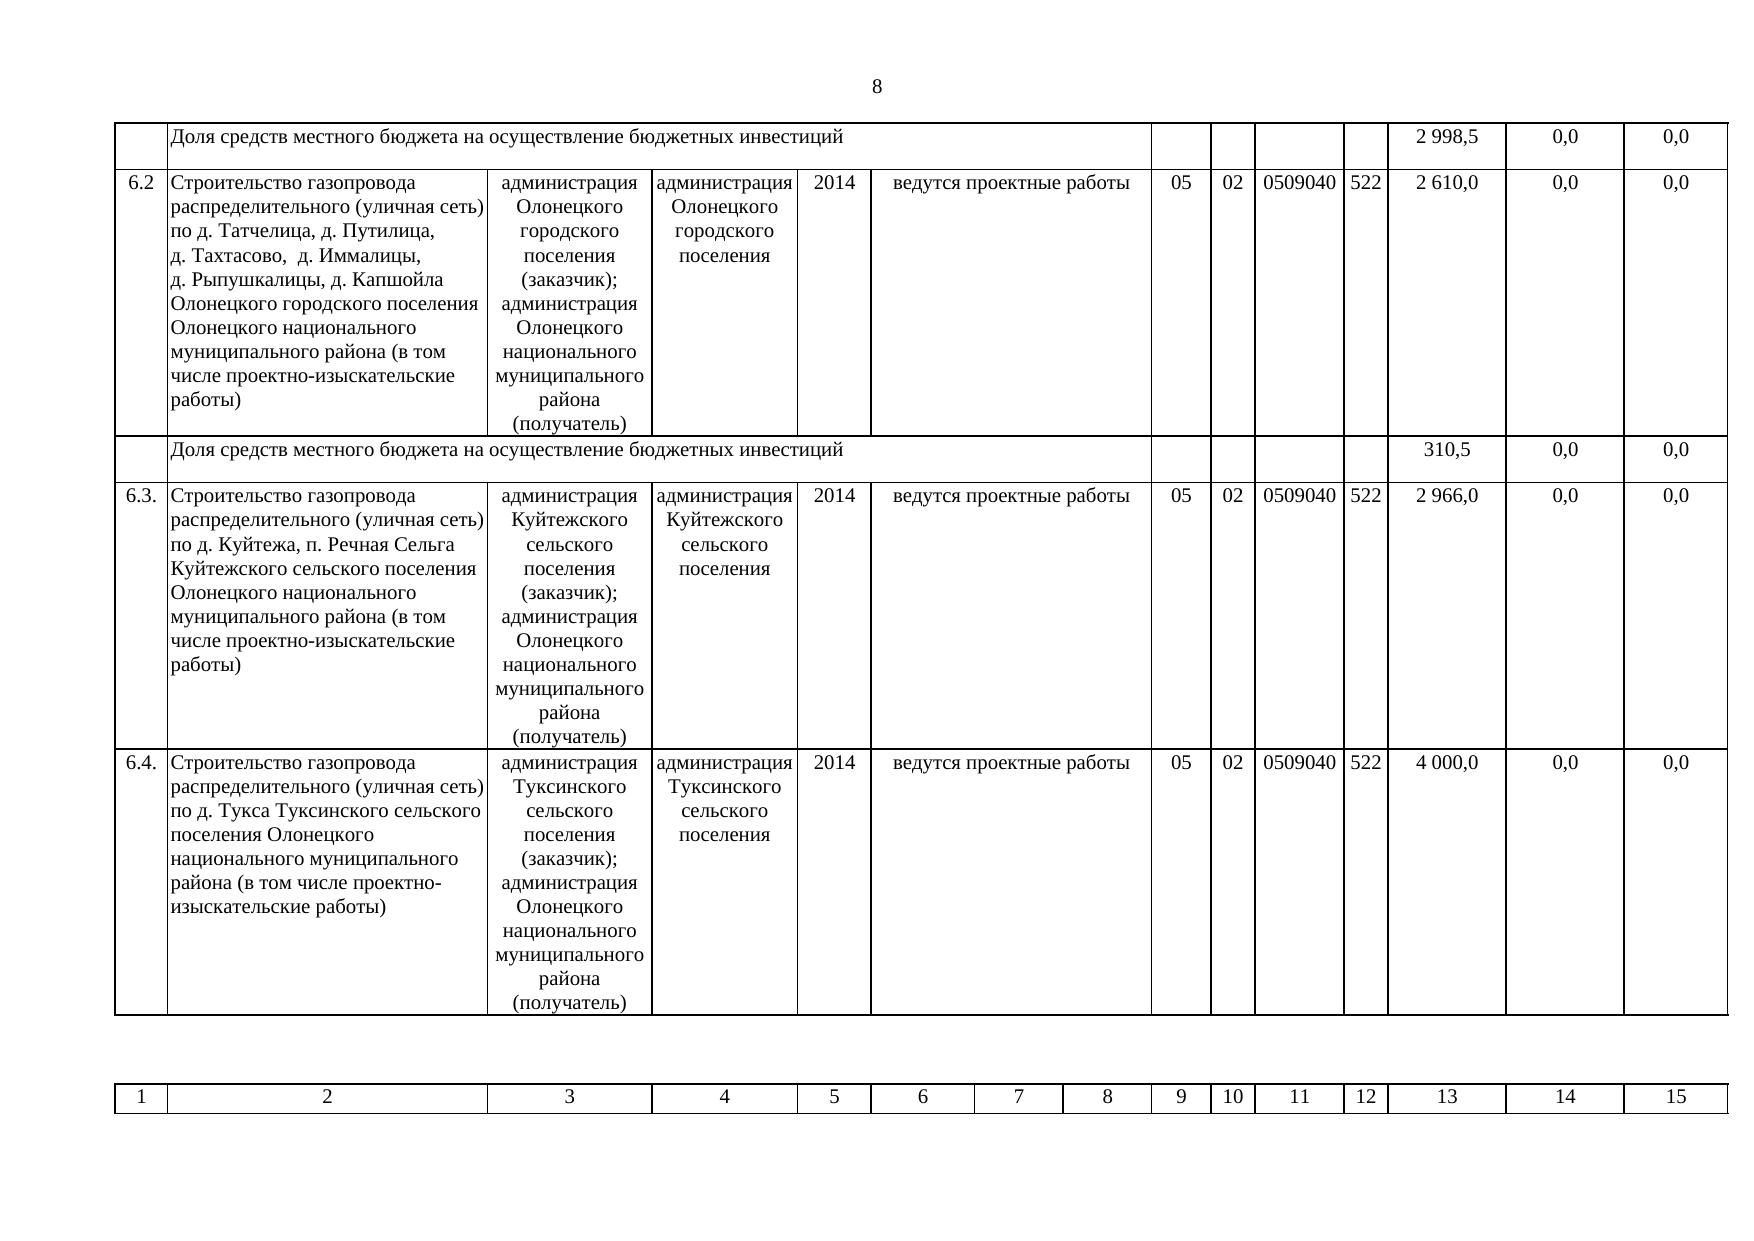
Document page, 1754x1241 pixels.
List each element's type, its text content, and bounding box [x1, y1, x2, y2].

table_cell 522 [1345, 483, 1387, 748]
table_cell 0509040 [1256, 170, 1343, 435]
table_cell [1212, 437, 1254, 482]
table_cell 522 [1345, 170, 1387, 435]
table_cell Строительство газопровода распределительного (уличная сеть) по д. Куйтежа, п. Речная Сельга Куйтежского сельского поселения Олонецкого национального муниципального района (в том числе проектно-изыскательские работы) [168, 483, 487, 748]
table_cell [1152, 124, 1210, 169]
table_cell 0,0 [1625, 437, 1727, 482]
table_cell 2014 [798, 483, 870, 748]
table_cell [1152, 437, 1210, 482]
table_cell 2 966,0 [1389, 483, 1505, 748]
table_header 15 [1625, 1085, 1727, 1113]
table_cell 02 [1212, 483, 1254, 748]
table_header 2 [168, 1085, 487, 1113]
table_cell 05 [1152, 483, 1210, 748]
table_header 4 [653, 1085, 797, 1113]
table_cell [116, 124, 167, 169]
table_header 3 [488, 1085, 651, 1113]
table_cell 6.2 [116, 170, 167, 435]
table_cell 2014 [798, 170, 870, 435]
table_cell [653, 170, 797, 435]
table_cell 0,0 [1507, 124, 1623, 169]
table_header 6 [872, 1085, 974, 1113]
table_cell 05 [1152, 170, 1210, 435]
table_cell 4 000,0 [1389, 750, 1505, 1014]
table_cell 0,0 [1507, 750, 1623, 1014]
table_cell 0,0 [1507, 437, 1623, 482]
table_cell 02 [1212, 170, 1254, 435]
table_cell 2014 [798, 750, 870, 1014]
table_cell Доля средств местного бюджета на осуществление бюджетных инвестиций [168, 437, 1151, 482]
table_cell 6.4. [116, 750, 167, 1014]
table_header 11 [1256, 1085, 1343, 1113]
table_cell 0,0 [1625, 483, 1727, 748]
table_cell Строительство газопровода распределительного (уличная сеть) по д. Тукса Туксинского сельского поселения Олонецкого национального муниципального района (в том числе проектно-изыскательские работы) [168, 750, 487, 1014]
table_cell 0,0 [1625, 750, 1727, 1014]
table_cell ведутся проектные работы [872, 170, 1151, 435]
table_header 10 [1212, 1085, 1254, 1113]
table_cell [116, 437, 167, 482]
table_header 14 [1507, 1085, 1623, 1113]
table_cell 02 [1212, 750, 1254, 1014]
table_cell 0,0 [1625, 170, 1727, 435]
table_cell 0509040 [1256, 750, 1343, 1014]
table_header 13 [1389, 1085, 1505, 1113]
table_cell 2 998,5 [1389, 124, 1505, 169]
table_cell Доля средств местного бюджета на осуществление бюджетных инвестиций [168, 124, 1151, 169]
table_cell [1345, 124, 1387, 169]
table_cell 05 [1152, 750, 1210, 1014]
table_cell [1212, 124, 1254, 169]
table_cell ведутся проектные работы [872, 750, 1151, 1014]
table_cell 6.3. [116, 483, 167, 748]
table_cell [488, 170, 651, 435]
table_cell администрация Туксинского сельского поселения (заказчик); администрация Олонецкого национального муниципального района (получатель) [488, 750, 651, 1014]
table_cell 0,0 [1625, 124, 1727, 169]
table_cell 2 610,0 [1389, 170, 1505, 435]
table_cell 0,0 [1507, 170, 1623, 435]
table_header 1 [116, 1085, 167, 1113]
table_cell [1256, 124, 1343, 169]
table_cell 0509040 [1256, 483, 1343, 748]
table_cell администрация Туксинского сельского поселения [653, 750, 797, 1014]
table_cell [1345, 437, 1387, 482]
table_cell 0,0 [1507, 483, 1623, 748]
table_header 5 [798, 1085, 870, 1113]
table_header 12 [1345, 1085, 1387, 1113]
table_header 8 [1064, 1085, 1151, 1113]
table_cell ведутся проектные работы [872, 483, 1151, 748]
table_header 9 [1152, 1085, 1210, 1113]
table_cell 522 [1345, 750, 1387, 1014]
table_cell Строительство газопровода распределительного (уличная сеть) по д. Татчелица, д. Путилица, д. Тахтасово, д. Иммалицы, д. Рыпушкалицы, д. Капшойла Олонецкого городского поселения Олонецкого национального муниципального района (в том числе проектно-изыскательские работы) [168, 170, 487, 435]
table_cell администрация Куйтежского сельского поселения (заказчик); администрация Олонецкого национального муниципального района (получатель) [488, 483, 651, 748]
table_cell 310,5 [1389, 437, 1505, 482]
table_header 7 [975, 1085, 1062, 1113]
table_cell администрация Куйтежского сельского поселения [653, 483, 797, 748]
table_cell [1256, 437, 1343, 482]
